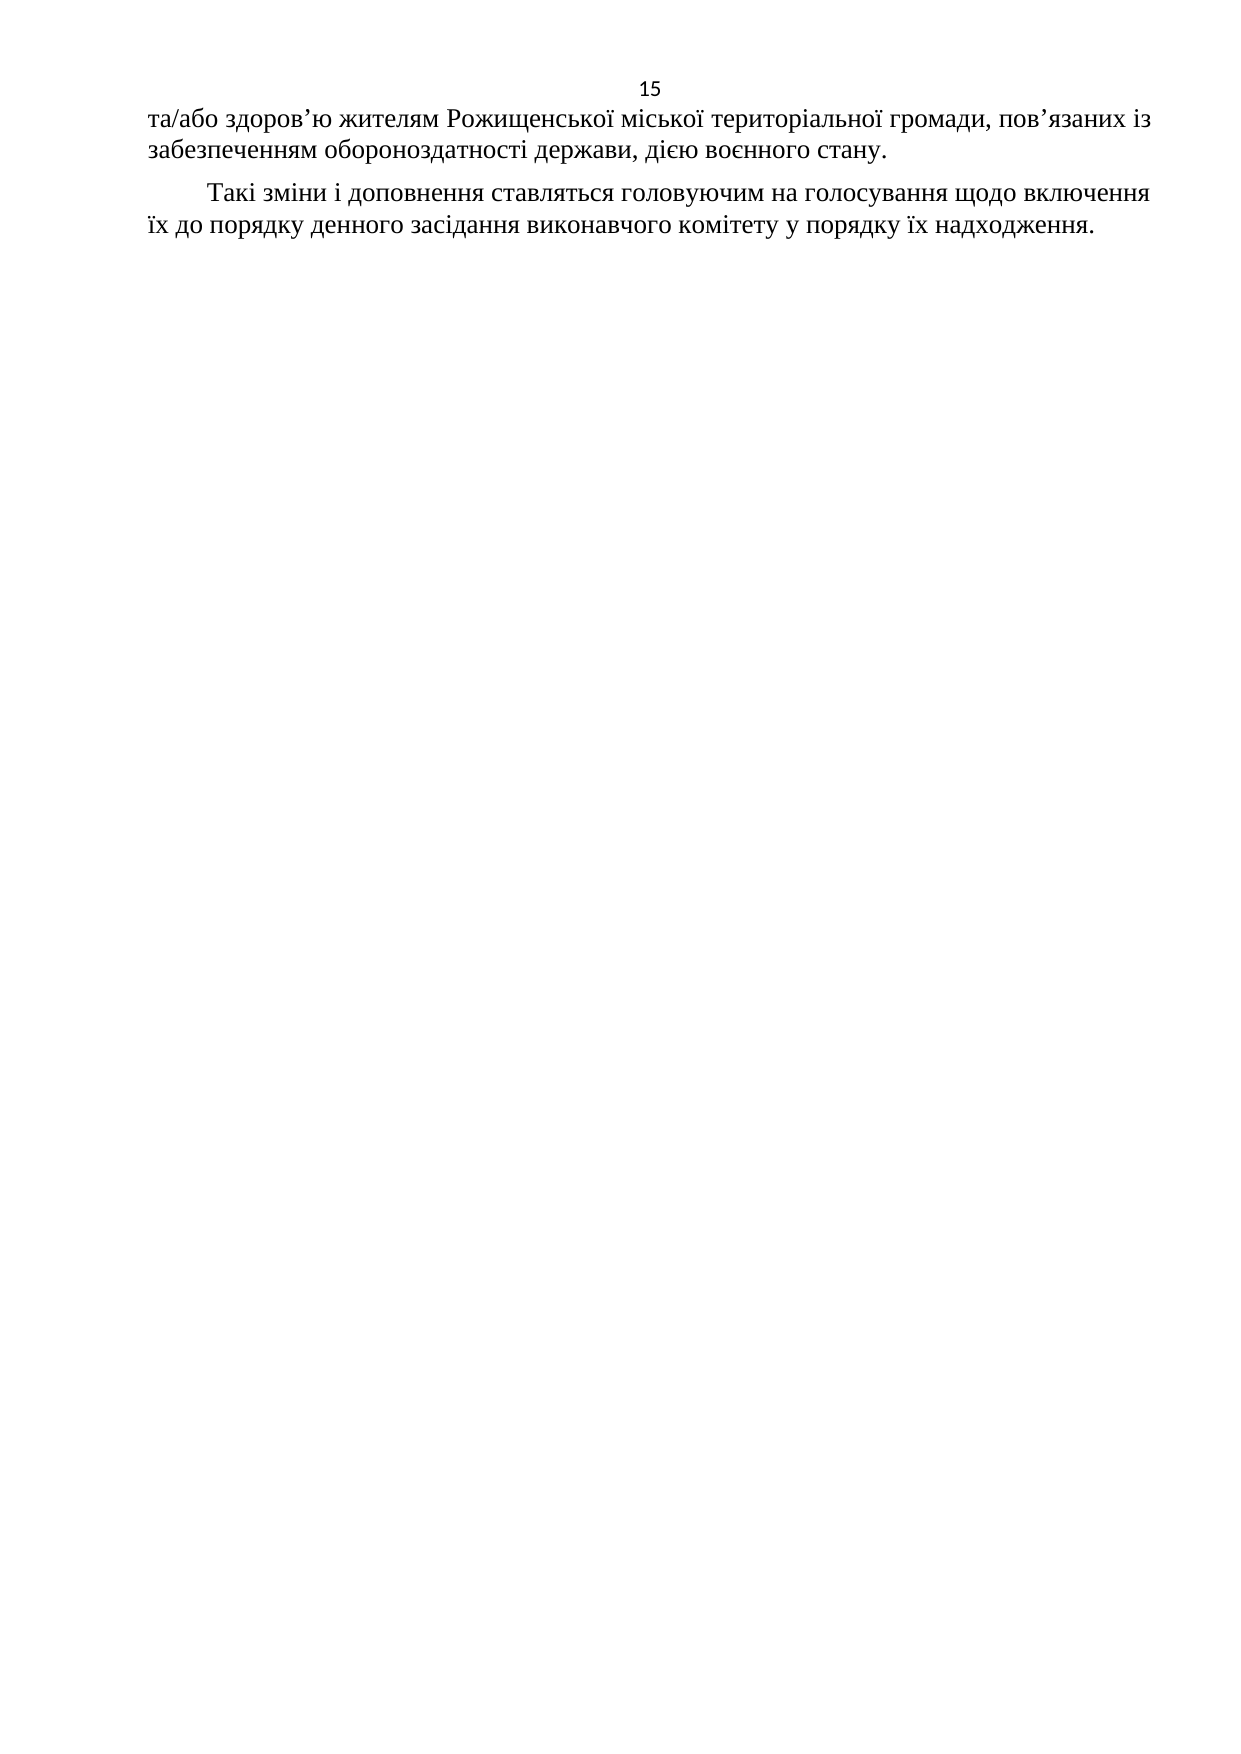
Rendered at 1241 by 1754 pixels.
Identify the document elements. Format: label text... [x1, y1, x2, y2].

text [148, 102, 1152, 164]
text Такі зміни і доповнення ставляться головуючим на голосування щодо включення їх до порядку денного засідання виконавчого комітету у порядку їх надходження. [148, 177, 1152, 239]
